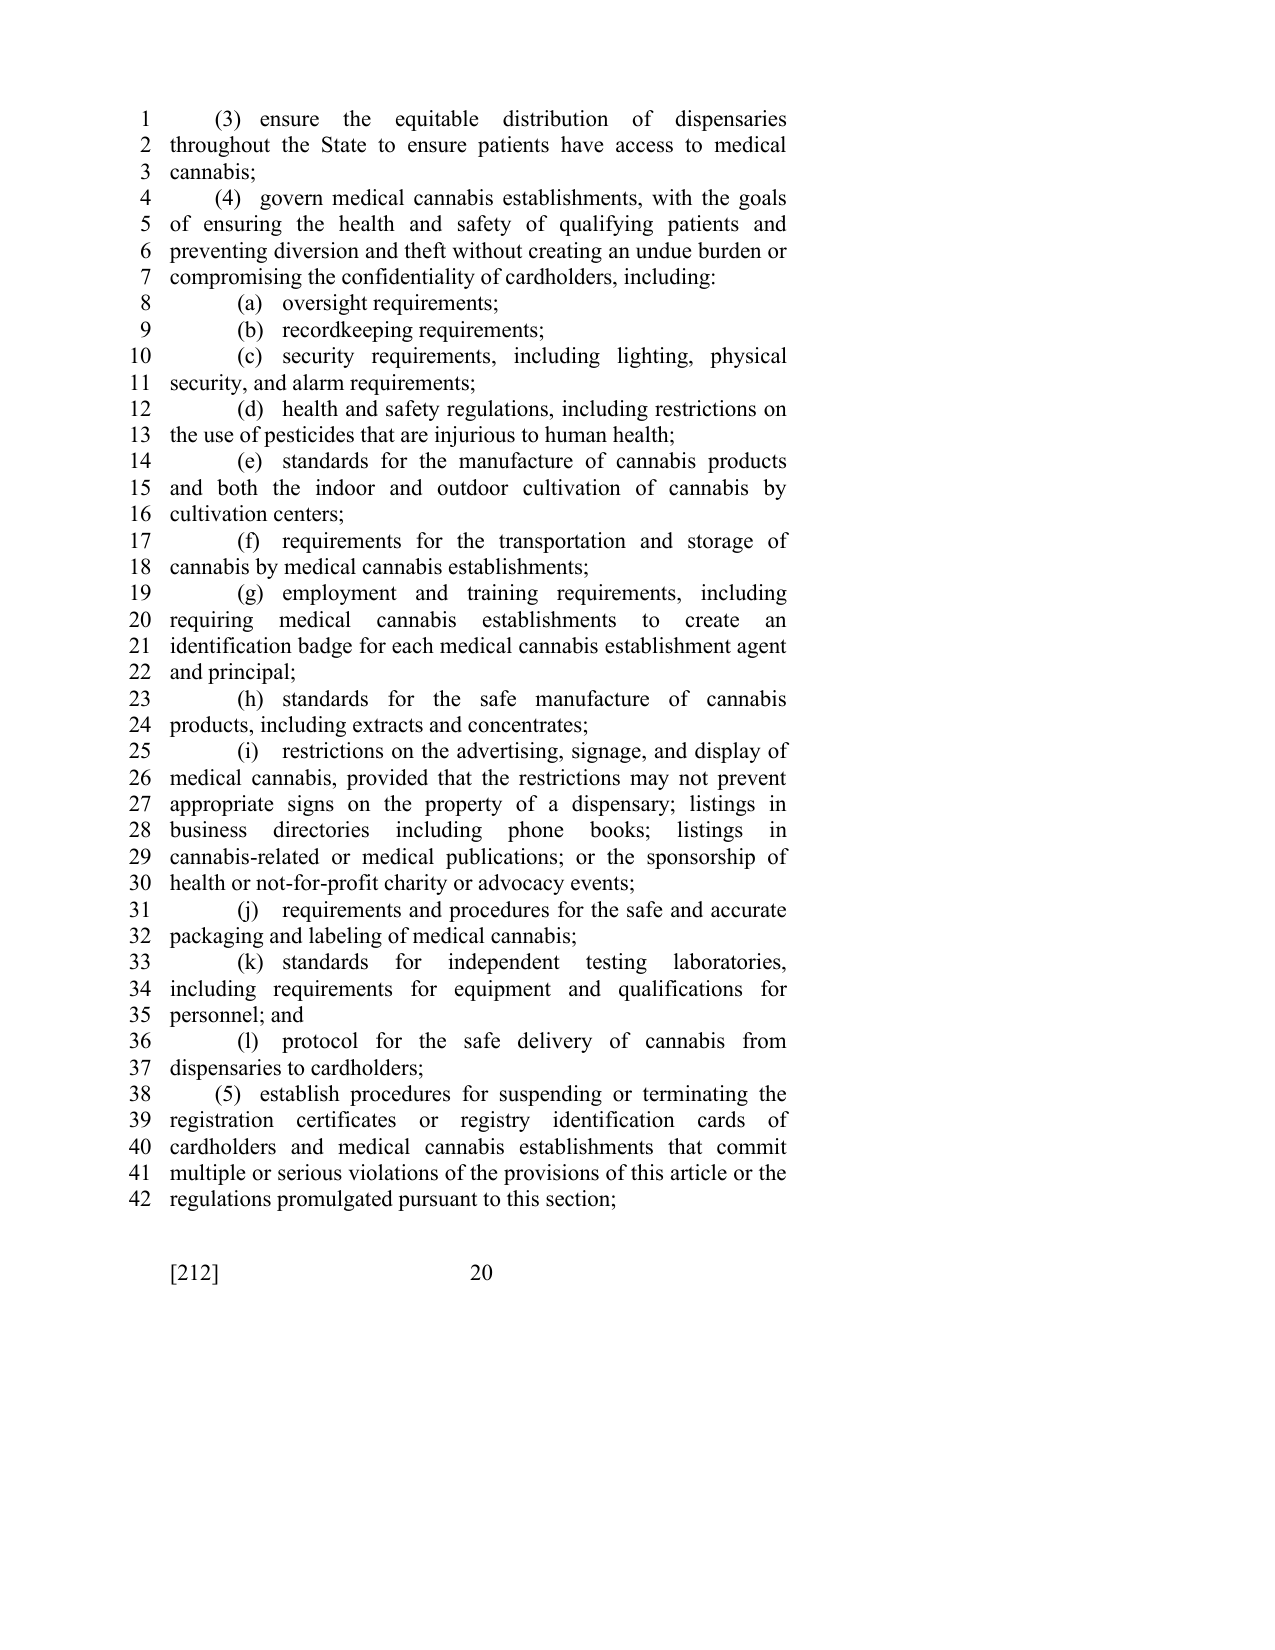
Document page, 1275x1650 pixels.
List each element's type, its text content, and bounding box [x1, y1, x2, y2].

text (g) employment and training requirements, including requiring medical cannabis establishments to create an identification badge for each medical cannabis establishment agent and principal; [169, 579, 787, 685]
text (i) restrictions on the advertising, signage, and display of medical cannabis, provided that the restrictions may not prevent appropriate signs on the property of a dispensary; listings in business directories including phone books; listings in cannabis-related or medical publications; or the sponsorship of health or not-for-profit charity or advocacy events; [169, 737, 787, 896]
text (l) protocol for the safe delivery of cannabis from dispensaries to cardholders; [169, 1027, 787, 1080]
text (k) standards for independent testing laboratories, including requirements for equipment and qualifications for personnel; and [169, 948, 787, 1027]
text (j) requirements and procedures for the safe and accurate packaging and labeling of medical cannabis; [169, 896, 787, 948]
text (b) recordkeeping requirements; [169, 316, 787, 342]
text (h) standards for the safe manufacture of cannabis products, including extracts and concentrates; [169, 685, 787, 737]
text (a) oversight requirements; [169, 289, 787, 316]
text (4) govern medical cannabis establishments, with the goals of ensuring the health and safety of qualifying patients and preventing diversion and theft without creating an undue burden or compromising the confidentiality of cardholders, including: [169, 184, 787, 289]
text (3) ensure the equitable distribution of dispensaries throughout the State to ensure patients have access to medical cannabis; [169, 105, 787, 184]
text (c) security requirements, including lighting, physical security, and alarm requirements; [169, 342, 787, 395]
text (e) standards for the manufacture of cannabis products and both the indoor and outdoor cultivation of cannabis by cultivation centers; [169, 448, 787, 527]
text (5) establish procedures for suspending or terminating the registration certificates or registry identification cards of cardholders and medical cannabis establishments that commit multiple or serious violations of the provisions of this article or the regulations promulgated pursuant to this section; [169, 1080, 787, 1212]
text (f) requirements for the transportation and storage of cannabis by medical cannabis establishments; [169, 527, 787, 579]
text (d) health and safety regulations, including restrictions on the use of pesticides that are injurious to human health; [169, 395, 787, 448]
